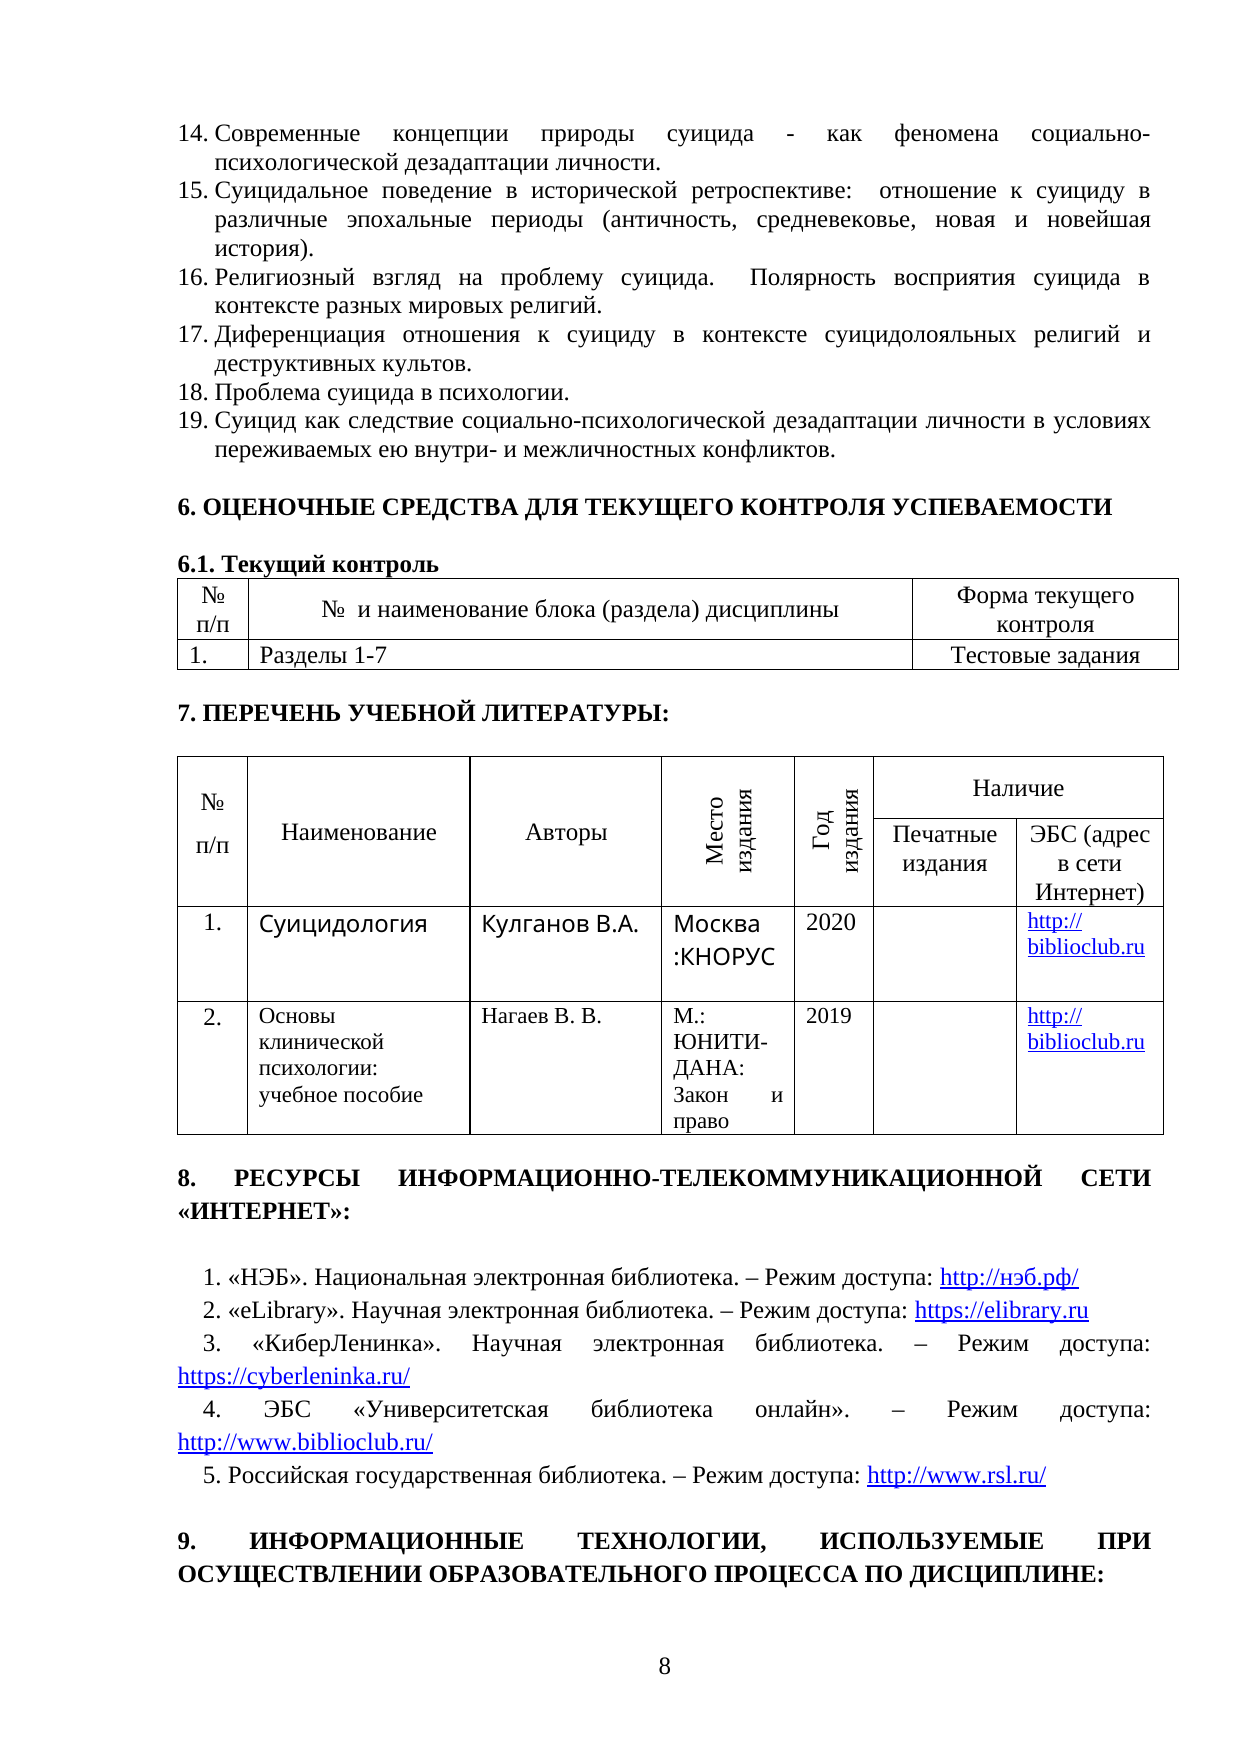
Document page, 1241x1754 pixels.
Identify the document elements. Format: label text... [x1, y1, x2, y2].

table_cell http://biblioclub.ru [1017, 1002, 1163, 1133]
text 1. «НЭБ». Национальная электронная библиотека. – Режим доступа: http://нэб.рф/ [177, 1262, 1152, 1291]
table_cell [874, 1002, 1016, 1133]
table_cell Тестовые задания [913, 640, 1178, 668]
list Религиозный взгляд на проблему суицида. Полярность восприятия суицида в контексте разных мировых религий. [177, 262, 1152, 319]
table_header № и наименование блока (раздела) дисциплины [249, 579, 912, 639]
list Суицид как следствие социально-психологической дезадаптации личности в условиях переживаемых ею внутри- и межличностных конфликтов. [177, 406, 1152, 463]
list 7. ПЕРЕЧЕНЬ УЧЕБНОЙ ЛИТЕРАТУРЫ: [177, 698, 1152, 727]
table_header Авторы [471, 757, 661, 906]
table_header Место издания [662, 757, 794, 906]
list Диференциация отношения к суициду в контексте суицидолояльных религий и деструктивных культов. [177, 319, 1152, 377]
list Современные концепции природы суицида - как феномена социально-психологической дезадаптации личности. [177, 118, 1152, 176]
table_cell Москва :КНОРУС [662, 907, 794, 1001]
list Суицидальное поведение в исторической ретроспективе: отношение к суициду в различные эпохальные периоды (античность, средневековье, новая и новейшая история). [177, 176, 1152, 262]
table_header Форма текущего контроля [913, 579, 1178, 639]
table_header Наличие [874, 757, 1163, 818]
text 2. «eLibrary». Научная электронная библиотека. – Режим доступа: https://elibrary.ru [177, 1295, 1152, 1324]
table_cell 2. [178, 1002, 247, 1133]
table_cell http://biblioclub.ru [1017, 907, 1163, 1001]
text 4. ЭБС «Университетская библиотека онлайн». – Режим доступа: http://www.biblioclub.ru/ [177, 1394, 1152, 1456]
table_header № п/п [178, 757, 247, 906]
table_cell 2019 [795, 1002, 873, 1133]
table_header № п/п [178, 579, 248, 639]
table_header Наименование [248, 757, 469, 906]
text 6.1. Текущий контроль [177, 549, 1152, 578]
table_cell ЭБС (адрес в сети Интернет) [1017, 819, 1163, 906]
table_cell Основы клинической психологии: учебное пособие [248, 1002, 469, 1133]
list Проблема суицида в психологии. [177, 377, 1152, 406]
text 3. «КиберЛенинка». Научная электронная библиотека. – Режим доступа: https://cyberleninka.ru/ [177, 1328, 1152, 1390]
text 9. ИНФОРМАЦИОННЫЕ ТЕХНОЛОГИИ, ИСПОЛЬЗУЕМЫЕ ПРИ ОСУЩЕСТВЛЕНИИ ОБРАЗОВАТЕЛЬНОГО ПРОЦЕССА ПО ДИСЦИПЛИНЕ: [177, 1526, 1152, 1588]
table_cell Нагаев В. В. [471, 1002, 661, 1133]
table_cell Кулганов В.А. [471, 907, 661, 1001]
text 8. Ресурсы информационно-телекоммуникационной сети «Интернет»: [177, 1163, 1152, 1225]
text 6. Оценочные средства для текущего контроля успеваемости [177, 492, 1152, 521]
table_cell М.: ЮНИТИ-ДАНА: Закон и право [662, 1002, 794, 1133]
table_cell Разделы 1-7 [249, 640, 912, 668]
text 5. Российская государственная библиотека. – Режим доступа: http://www.rsl.ru/ [177, 1460, 1152, 1489]
table_cell 2020 [795, 907, 873, 1001]
table_cell Печатные издания [874, 819, 1016, 906]
table_cell 1. [178, 640, 248, 668]
table_cell 1. [178, 907, 247, 1001]
table_cell Суицидология [248, 907, 469, 1001]
table_header Год издания [795, 757, 873, 906]
table_cell [874, 907, 1016, 1001]
